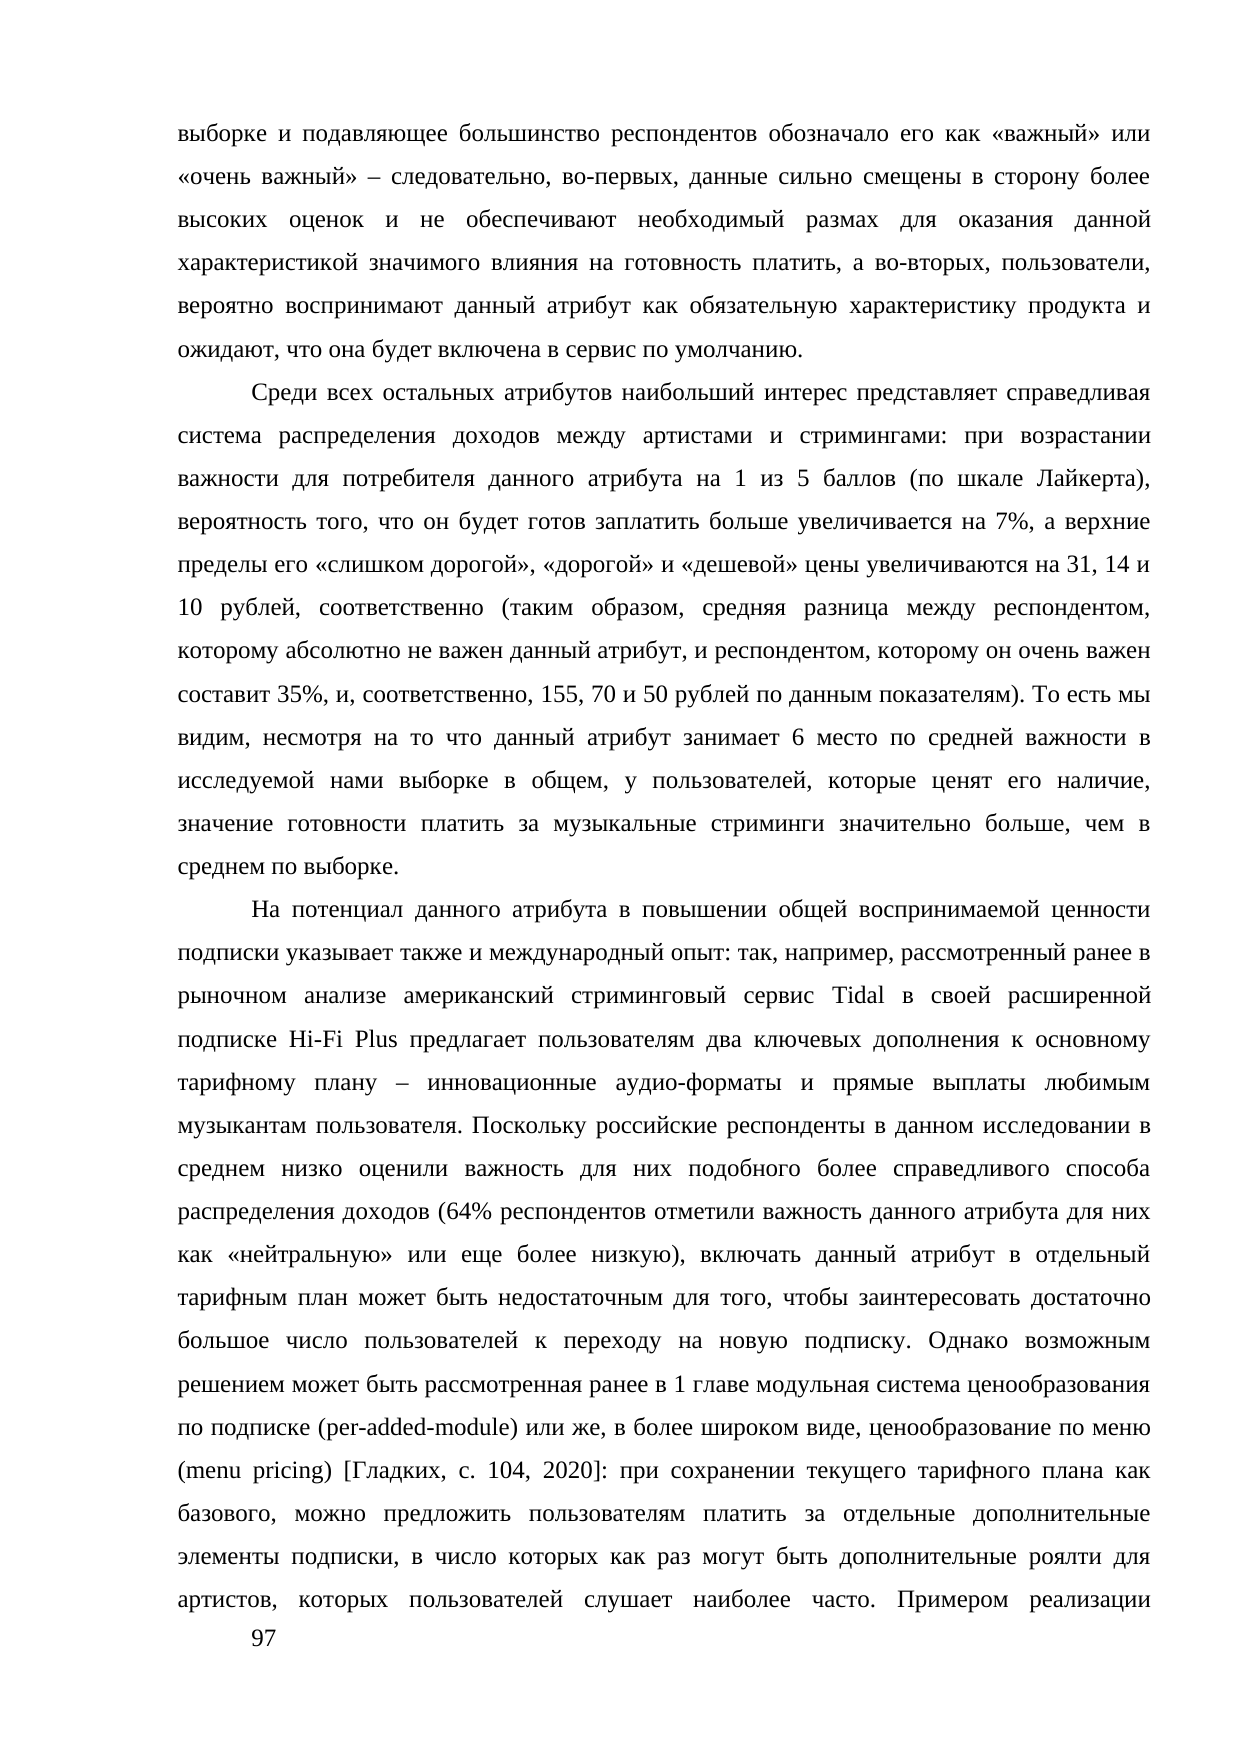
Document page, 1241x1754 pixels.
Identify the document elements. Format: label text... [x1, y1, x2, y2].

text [177, 894, 1152, 1613]
text Среди всех остальных атрибутов наибольший интерес представляет справедливая система распределения доходов между артистами и стримингами: при возрастании важности для потребителя данного атрибута на 1 из 5 баллов (по шкале Лайкерта), вероятность того, что он будет готов заплатить больше увеличивается на 7%, а верхние пределы его «слишком дорогой», «дорогой» и «дешевой» цены увеличиваются на 31, 14 и 10 рублей, соответственно (таким образом, средняя разница между респондентом, которому абсолютно не важен данный атрибут, и респондентом, которому он очень важен составит 35%, и, соответственно, 155, 70 и 50 рублей по данным показателям). То есть мы видим, несмотря на то что данный атрибут занимает 6 место по средней важности в исследуемой нами выборке в общем, у пользователей, которые ценят его наличие, значение готовности платить за музыкальные стриминги значительно больше, чем в среднем по выборке. [177, 377, 1152, 880]
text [177, 118, 1152, 362]
